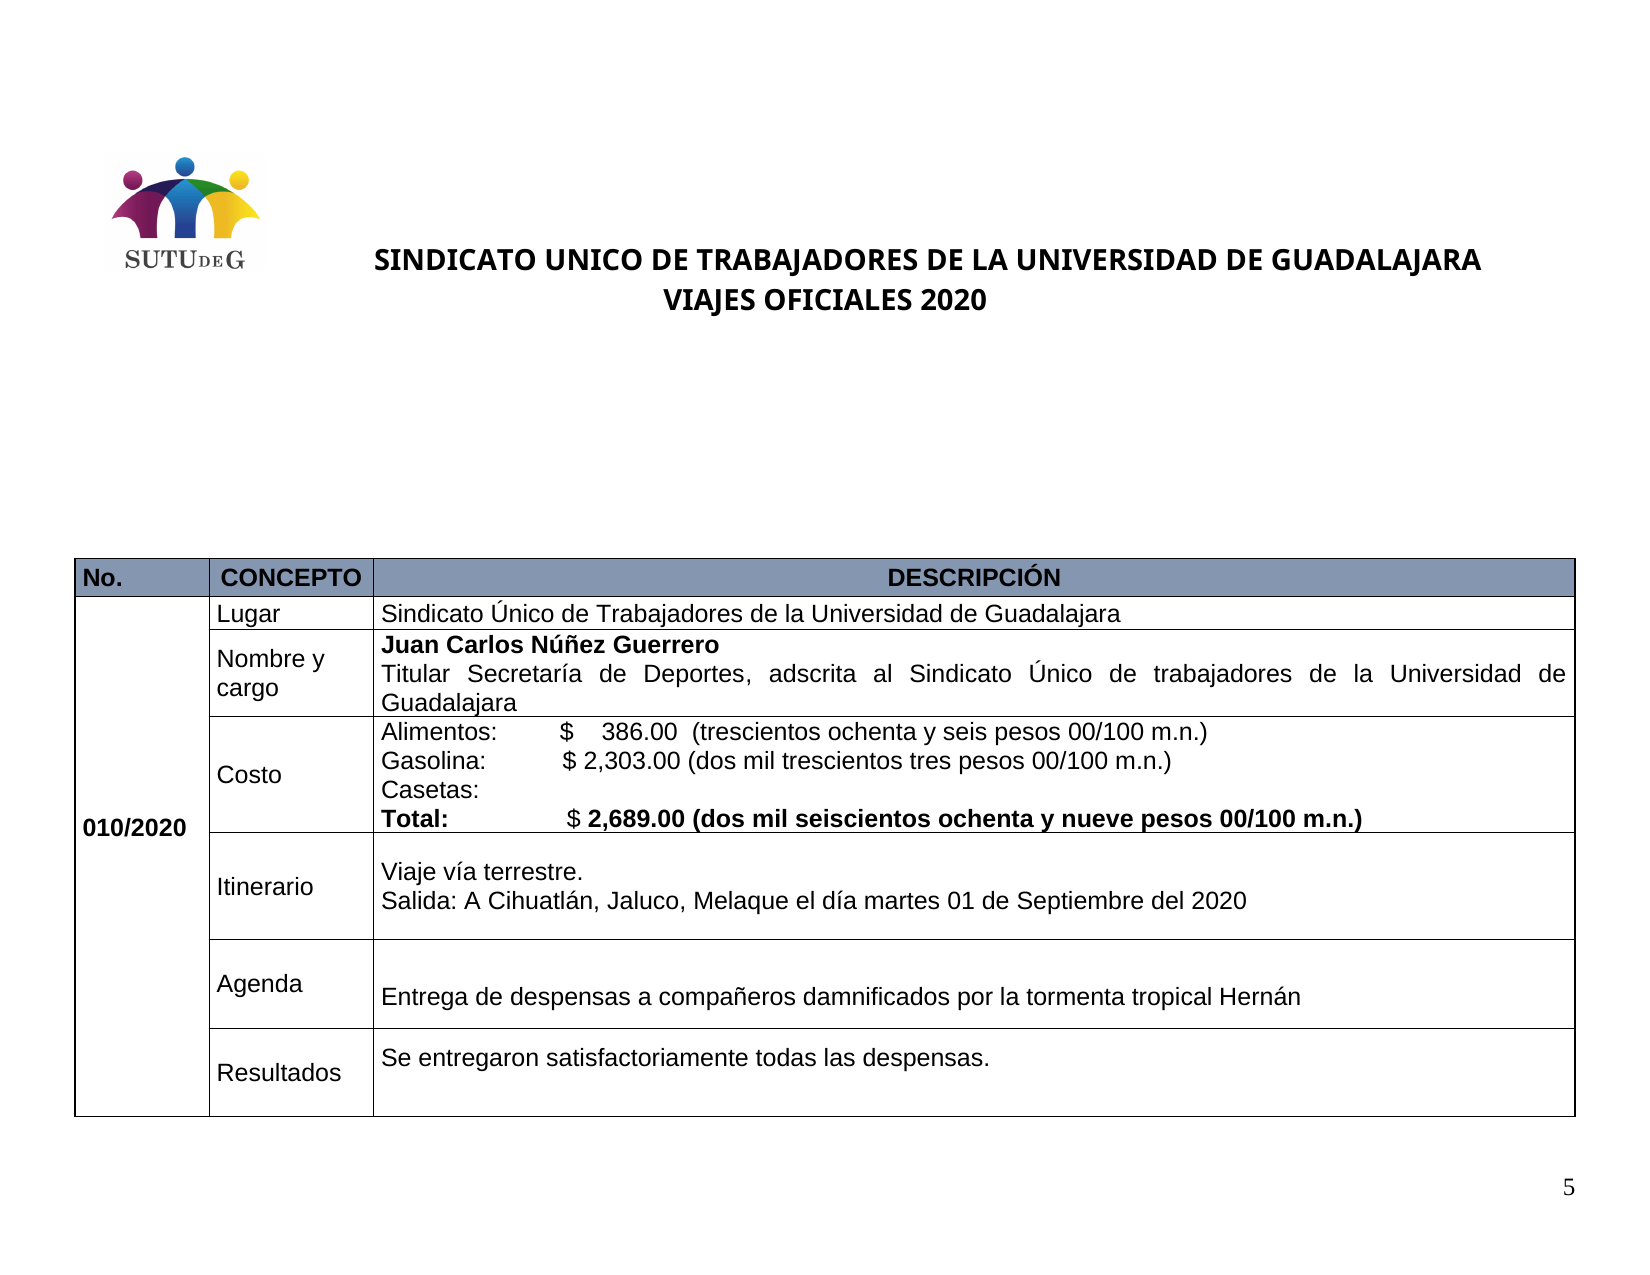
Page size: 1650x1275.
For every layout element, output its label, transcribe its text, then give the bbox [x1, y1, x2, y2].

table_cell 010/2020 [76, 597, 209, 1116]
table_cell Se entregaron satisfactoriamente todas las despensas. iones entre os, se les hicieron distinciones ente [374, 1029, 1574, 1116]
table_cell Itinerario [210, 833, 373, 938]
table_cell Alimentos: $ 386.00 (trescientos ochenta y seis pesos 00/100 m.n.) Gasolina: $ 2,303.00 (dos mil trescientos tres pesos 00/100 m.n.) Casetas: Total: $ 2,689.00 (dos mil seiscientos ochenta y nueve pesos 00/100 m.n.) [374, 717, 1574, 832]
table_cell Sindicato Único de Trabajadores de la Universidad de Guadalajara [374, 597, 1574, 629]
table_cell Nombre y cargo [210, 630, 373, 716]
table_header No. [76, 559, 209, 596]
table_cell Juan Carlos Núñez Guerrero Titular Secretaría de Deportes, adscrita al Sindicato Único de trabajadores de la Universidad de Guadalajara [374, 630, 1574, 716]
table_cell Resultados [210, 1029, 373, 1116]
picture [104, 153, 266, 271]
table_cell Lugar [210, 597, 373, 629]
table_cell Agenda [210, 940, 373, 1028]
table_header DESCRIPCIÓN [374, 559, 1574, 596]
table_cell Costo [210, 717, 373, 832]
table_header CONCEPTO [210, 559, 373, 596]
table_cell Viaje vía terrestre. Salida: A Cihuatlán, Jaluco, Melaque el día martes 01 de Septiembre del 2020 [374, 833, 1574, 938]
table_cell Entrega de despensas a compañeros damnificados por la tormenta tropical Hernán [374, 940, 1574, 1028]
